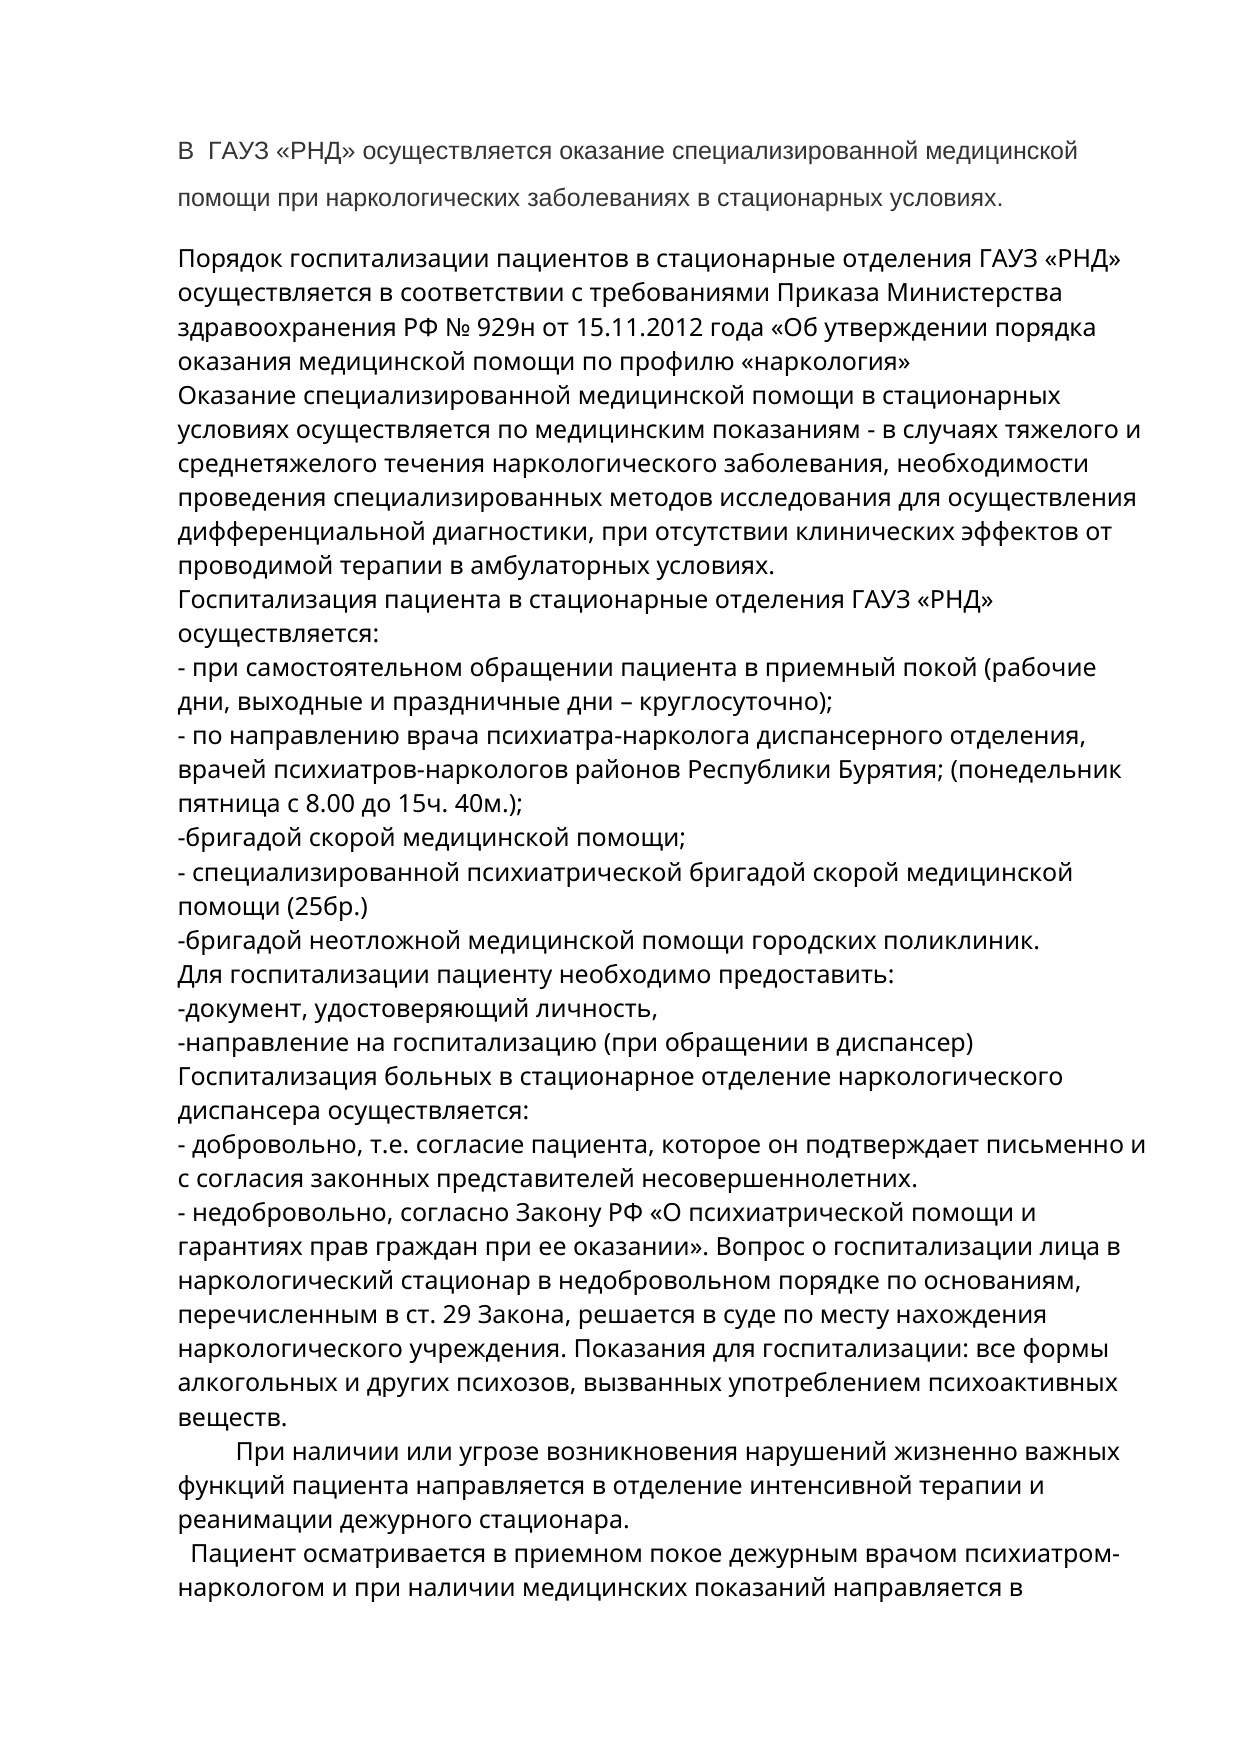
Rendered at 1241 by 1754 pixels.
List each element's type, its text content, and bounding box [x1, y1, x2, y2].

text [177, 1535, 1152, 1603]
text - добровольно, т.е. согласие пациента, которое он подтверждает письменно и с согласия законных представителей несовершеннолетних. [177, 1127, 1152, 1195]
text Оказание специализированной медицинской помощи в стационарных условиях осуществляется по медицинским показаниям - в случаях тяжелого и среднетяжелого течения наркологического заболевания, необходимости проведения специализированных методов исследования для осуществления дифференциальной диагностики, при отсутствии клинических эффектов от проводимой терапии в амбулаторных условиях. [177, 377, 1152, 582]
text - при самостоятельном обращении пациента в приемный покой (рабочие дни, выходные и праздничные дни – круглосуточно); [177, 650, 1152, 718]
text - специализированной психиатрической бригадой скорой медицинской помощи (25бр.) [177, 854, 1152, 922]
text Госпитализация пациента в стационарные отделения ГАУЗ «РНД» осуществляется: [177, 582, 1152, 650]
text - по направлению врача психиатра-нарколога диспансерного отделения, врачей психиатров-наркологов районов Республики Бурятия; (понедельник пятница с 8.00 до 15ч. 40м.); [177, 718, 1152, 820]
text -бригадой неотложной медицинской помощи городских поликлиник. [177, 922, 1152, 956]
text При наличии или угрозе возникновения нарушений жизненно важных функций пациента направляется в отделение интенсивной терапии и реанимации дежурного стационара. [177, 1433, 1152, 1535]
text -бригадой скорой медицинской помощи; [177, 820, 1152, 854]
text - недобровольно, согласно Закону РФ «О психиатрической помощи и гарантиях прав граждан при ее оказании». Вопрос о госпитализации лица в наркологический стационар в недобровольном порядке по основаниям, перечисленным в ст. 29 Закона, решается в суде по месту нахождения наркологического учреждения. Показания для госпитализации: все формы алкогольных и других психозов, вызванных употреблением психоактивных веществ. [177, 1195, 1152, 1433]
text Для госпитализации пациенту необходимо предоставить: [177, 956, 1152, 990]
text -документ, удостоверяющий личность, [177, 990, 1152, 1024]
text В ГАУЗ «РНД» осуществляется оказание специализированной медицинской помощи при наркологических заболеваниях в стационарных условиях. [177, 118, 1152, 212]
text Порядок госпитализации пациентов в стационарные отделения ГАУЗ «РНД» осуществляется в соответствии с требованиями Приказа Министерства здравоохранения РФ № 929н от 15.11.2012 года «Об утверждении порядка оказания медицинской помощи по профилю «наркология» [177, 241, 1152, 377]
text Госпитализация больных в стационарное отделение наркологического диспансера осуществляется: [177, 1058, 1152, 1127]
text -направление на госпитализацию (при обращении в диспансер) [177, 1024, 1152, 1058]
